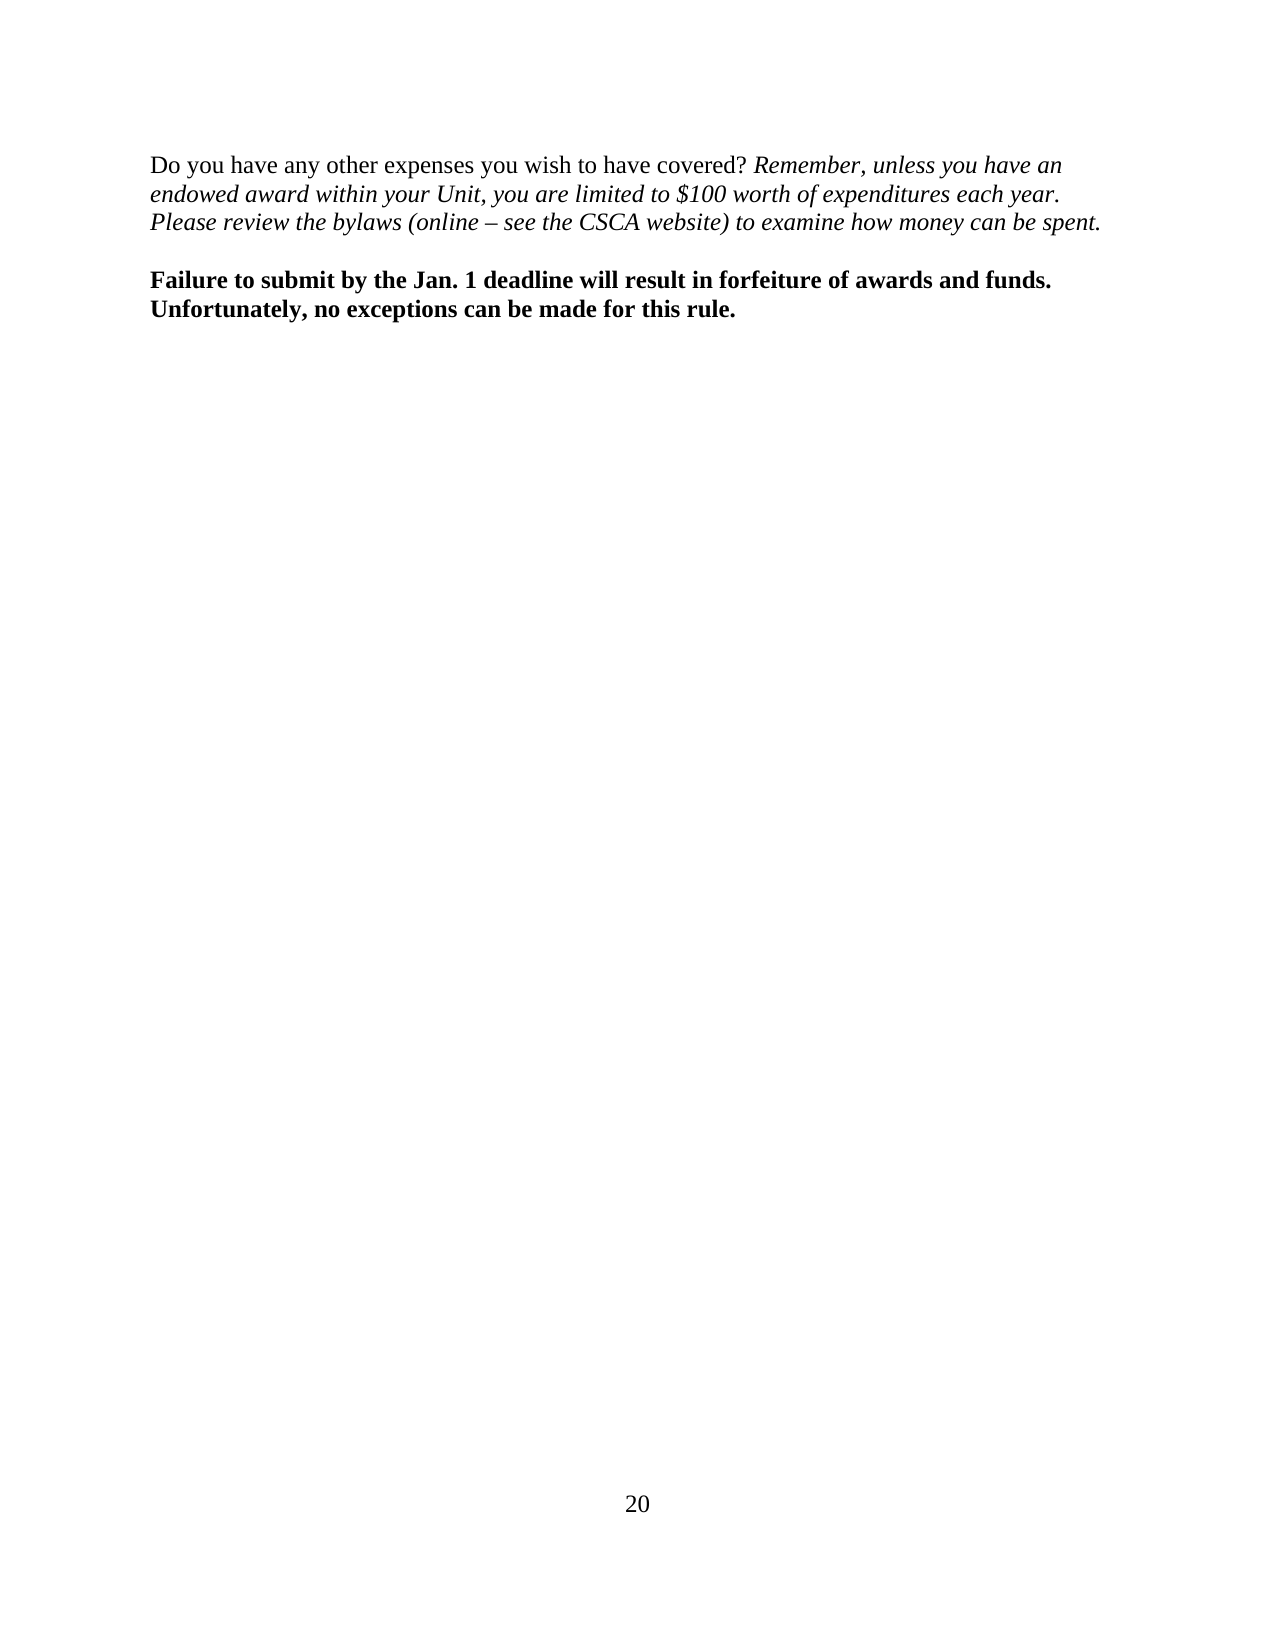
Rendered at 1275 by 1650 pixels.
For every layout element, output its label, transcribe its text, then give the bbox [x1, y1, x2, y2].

text Do you have any other expenses you wish to have covered? Remember, unless you have an endowed award within your Unit, you are limited to $100 worth of expenditures each year. Please review the bylaws (online – see the CSCA website) to examine how money can be spent. [150, 150, 1125, 236]
text Failure to submit by the Jan. 1 deadline will result in forfeiture of awards and funds. Unfortunately, no exceptions can be made for this rule. [150, 265, 1125, 322]
